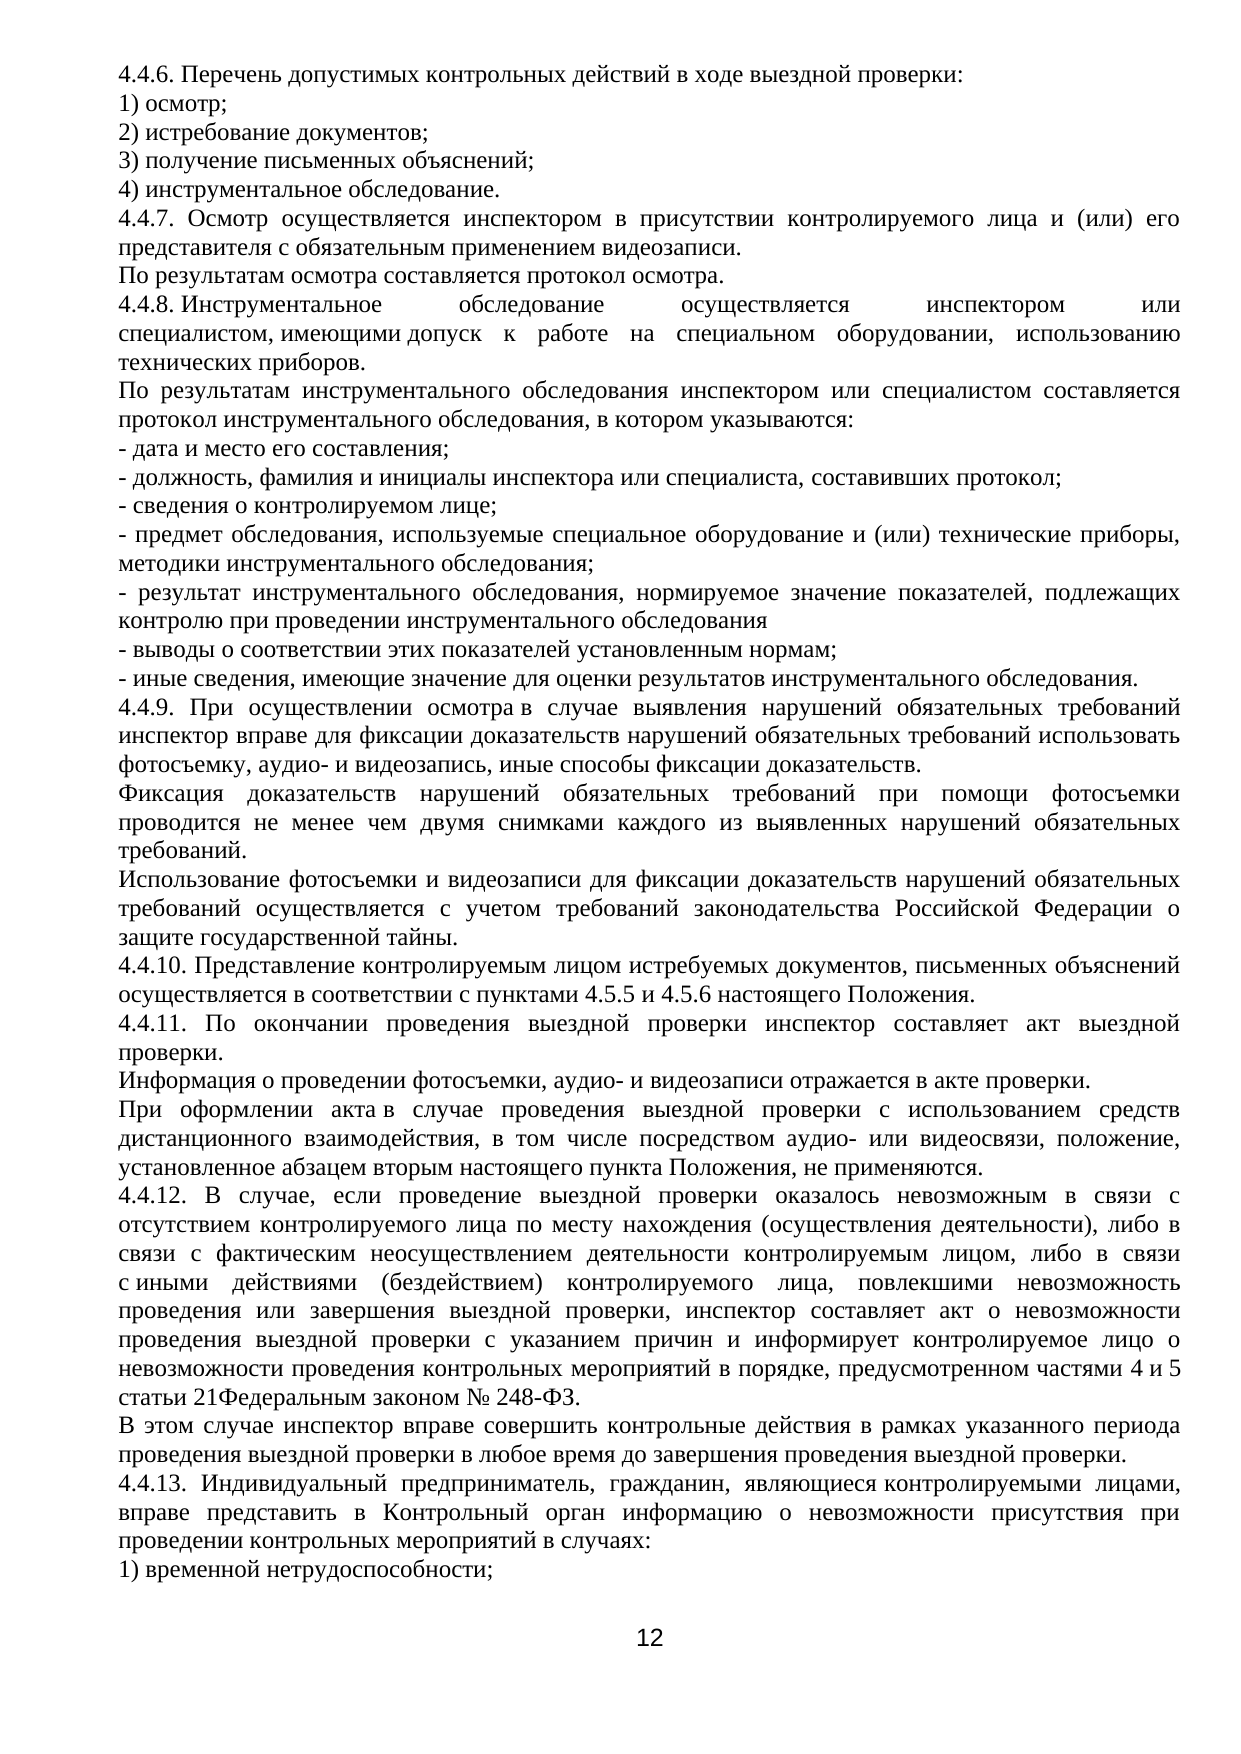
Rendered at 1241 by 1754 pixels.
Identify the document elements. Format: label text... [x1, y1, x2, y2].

text - иные сведения, имеющие значение для оценки результатов инструментального обследования. [118, 663, 1181, 692]
text - должность, фамилия и инициалы инспектора или специалиста, составивших протокол; [118, 462, 1181, 490]
text 4.4.10. Представление контролируемым лицом истребуемых документов, письменных объяснений осуществляется в соответствии с пунктами 4.5.5 и 4.5.6 настоящего Положения. [118, 950, 1181, 1008]
text Фиксация доказательств нарушений обязательных требований при помощи фотосъемки проводится не менее чем двумя снимками каждого из выявленных нарушений обязательных требований. [118, 778, 1181, 864]
text 4.4.11. По окончании проведения выездной проверки инспектор составляет акт выездной проверки. [118, 1008, 1181, 1065]
text В этом случае инспектор вправе совершить контрольные действия в рамках указанного периода проведения выездной проверки в любое время до завершения проведения выездной проверки. [118, 1410, 1181, 1468]
text 1) осмотр; [118, 88, 1181, 117]
text 4.4.9. При осуществлении осмотра в случае выявления нарушений обязательных требований инспектор вправе для фиксации доказательств нарушений обязательных требований использовать фотосъемку, аудио- и видеозапись, иные способы фиксации доказательств. [118, 692, 1181, 778]
text - дата и место его составления; [118, 433, 1181, 462]
text 4.4.13. Индивидуальный предприниматель, гражданин, являющиеся контролируемыми лицами, вправе представить в Контрольный орган информацию о невозможности присутствия при проведении контрольных мероприятий в случаях: [118, 1468, 1181, 1554]
text 4.4.12. В случае, если проведение выездной проверки оказалось невозможным в связи с отсутствием контролируемого лица по месту нахождения (осуществления деятельности), либо в связи с фактическим неосуществлением деятельности контролируемым лицом, либо в связи с иными действиями (бездействием) контролируемого лица, повлекшими невозможность проведения или завершения выездной проверки, инспектор составляет акт о невозможности проведения выездной проверки с указанием причин и информирует контролируемое лицо о невозможности проведения контрольных мероприятий в порядке, предусмотренном частями 4 и 5 статьи 21Федеральным законом № 248-ФЗ. [118, 1180, 1181, 1410]
text По результатам осмотра составляется протокол осмотра. [118, 260, 1181, 289]
text 4) инструментальное обследование. [118, 174, 1181, 203]
text 4.4.6. Перечень допустимых контрольных действий в ходе выездной проверки: [118, 59, 1181, 88]
text - результат инструментального обследования, нормируемое значение показателей, подлежащих контролю при проведении инструментального обследования [118, 577, 1181, 634]
text 4.4.8. Инструментальное обследование осуществляется инспектором или специалистом, имеющими допуск к работе на специальном оборудовании, использованию технических приборов. [118, 289, 1181, 375]
text Использование фотосъемки и видеозаписи для фиксации доказательств нарушений обязательных требований осуществляется с учетом требований законодательства Российской Федерации о защите государственной тайны. [118, 864, 1181, 950]
text - сведения о контролируемом лице; [118, 490, 1181, 519]
text 3) получение письменных объяснений; [118, 145, 1181, 174]
text 1) временной нетрудоспособности; [118, 1554, 1181, 1583]
text Информация о проведении фотосъемки, аудио- и видеозаписи отражается в акте проверки. [118, 1065, 1181, 1094]
text При оформлении акта в случае проведения выездной проверки с использованием средств дистанционного взаимодействия, в том числе посредством аудио- или видеосвязи, положение, установленное абзацем вторым настоящего пункта Положения, не применяются. [118, 1094, 1181, 1180]
text По результатам инструментального обследования инспектором или специалистом составляется протокол инструментального обследования, в котором указываются: [118, 375, 1181, 433]
text - выводы о соответствии этих показателей установленным нормам; [118, 634, 1181, 663]
text - предмет обследования, используемые специальное оборудование и (или) технические приборы, методики инструментального обследования; [118, 519, 1181, 577]
text 4.4.7. Осмотр осуществляется инспектором в присутствии контролируемого лица и (или) его представителя с обязательным применением видеозаписи. [118, 203, 1181, 260]
text 2) истребование документов; [118, 117, 1181, 145]
